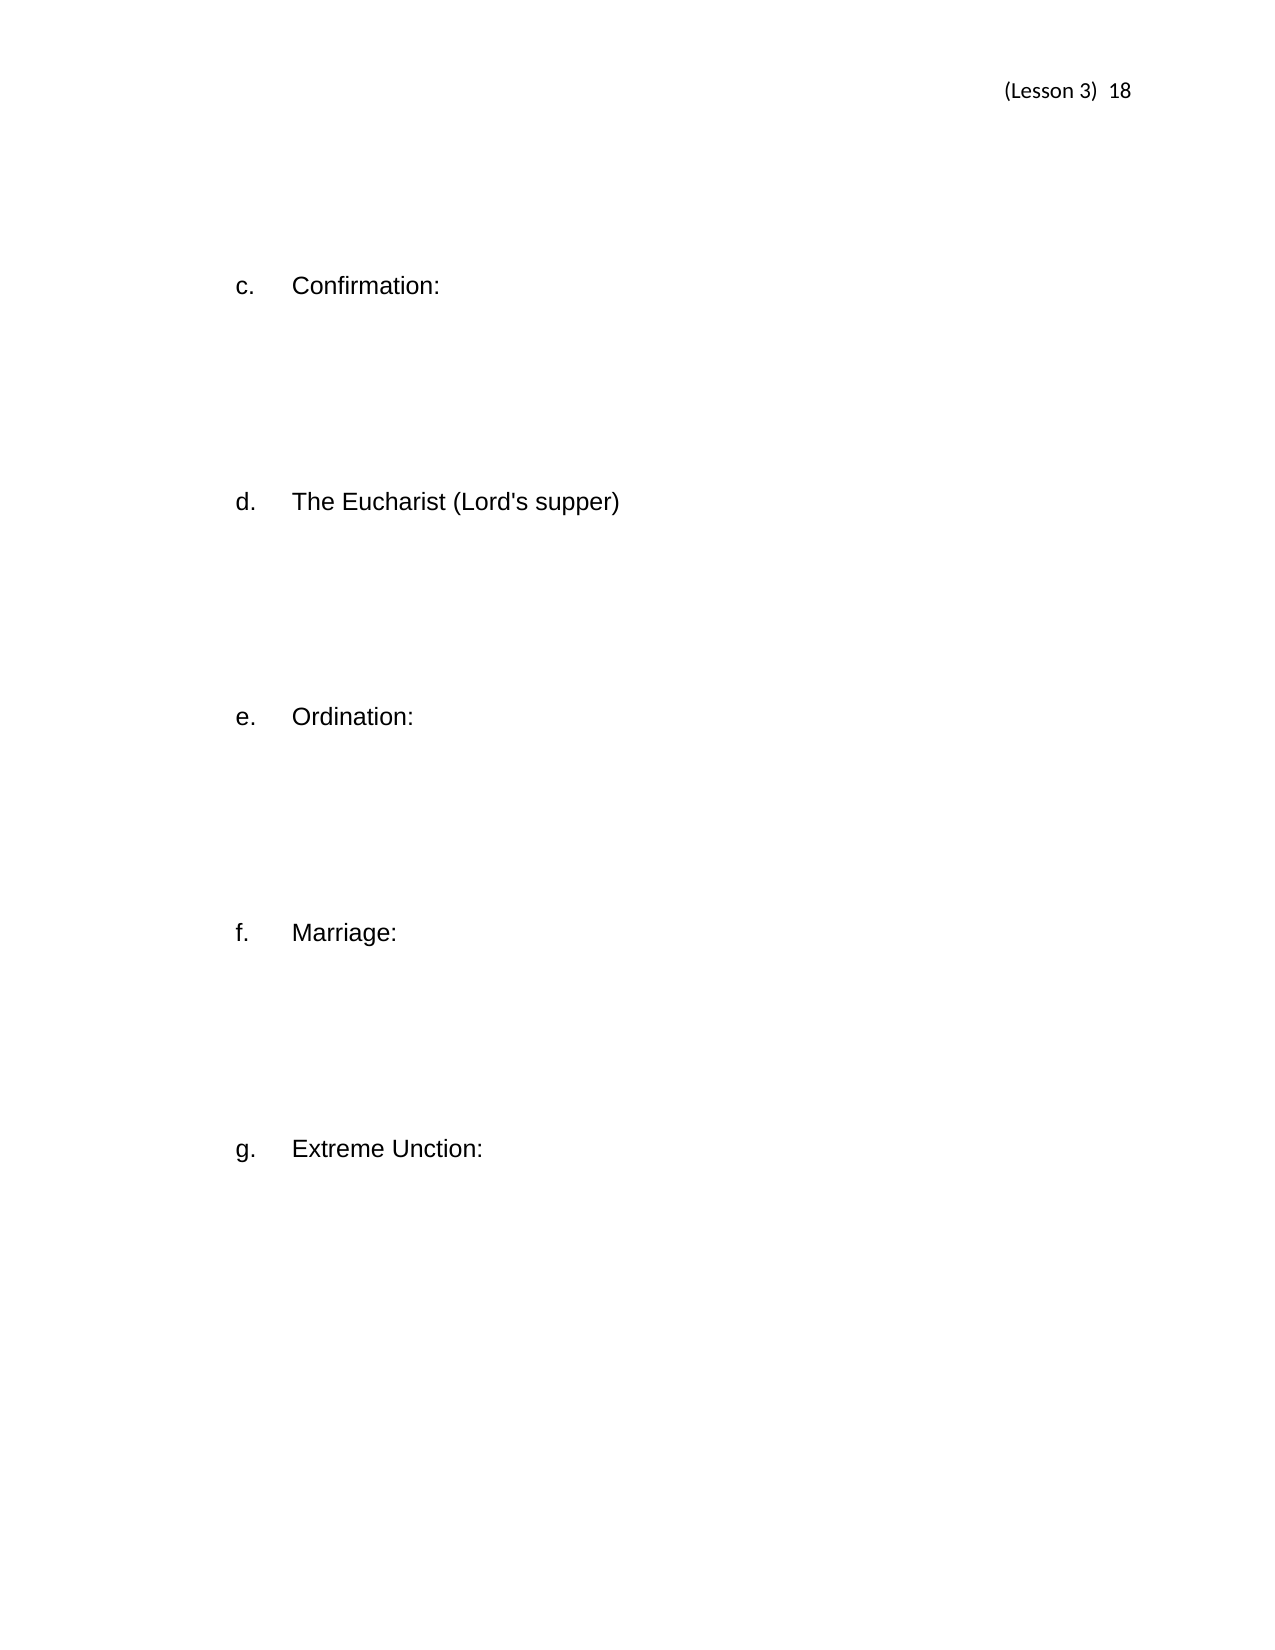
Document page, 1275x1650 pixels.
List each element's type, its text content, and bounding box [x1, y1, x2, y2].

text d. The Eucharist (Lord's supper) [235, 487, 1131, 515]
text f. Marriage: [235, 918, 1131, 947]
text c. Confirmation: [235, 271, 1131, 300]
text g. Extreme Unction: [235, 1133, 1131, 1162]
text e. Ordination: [235, 702, 1131, 731]
